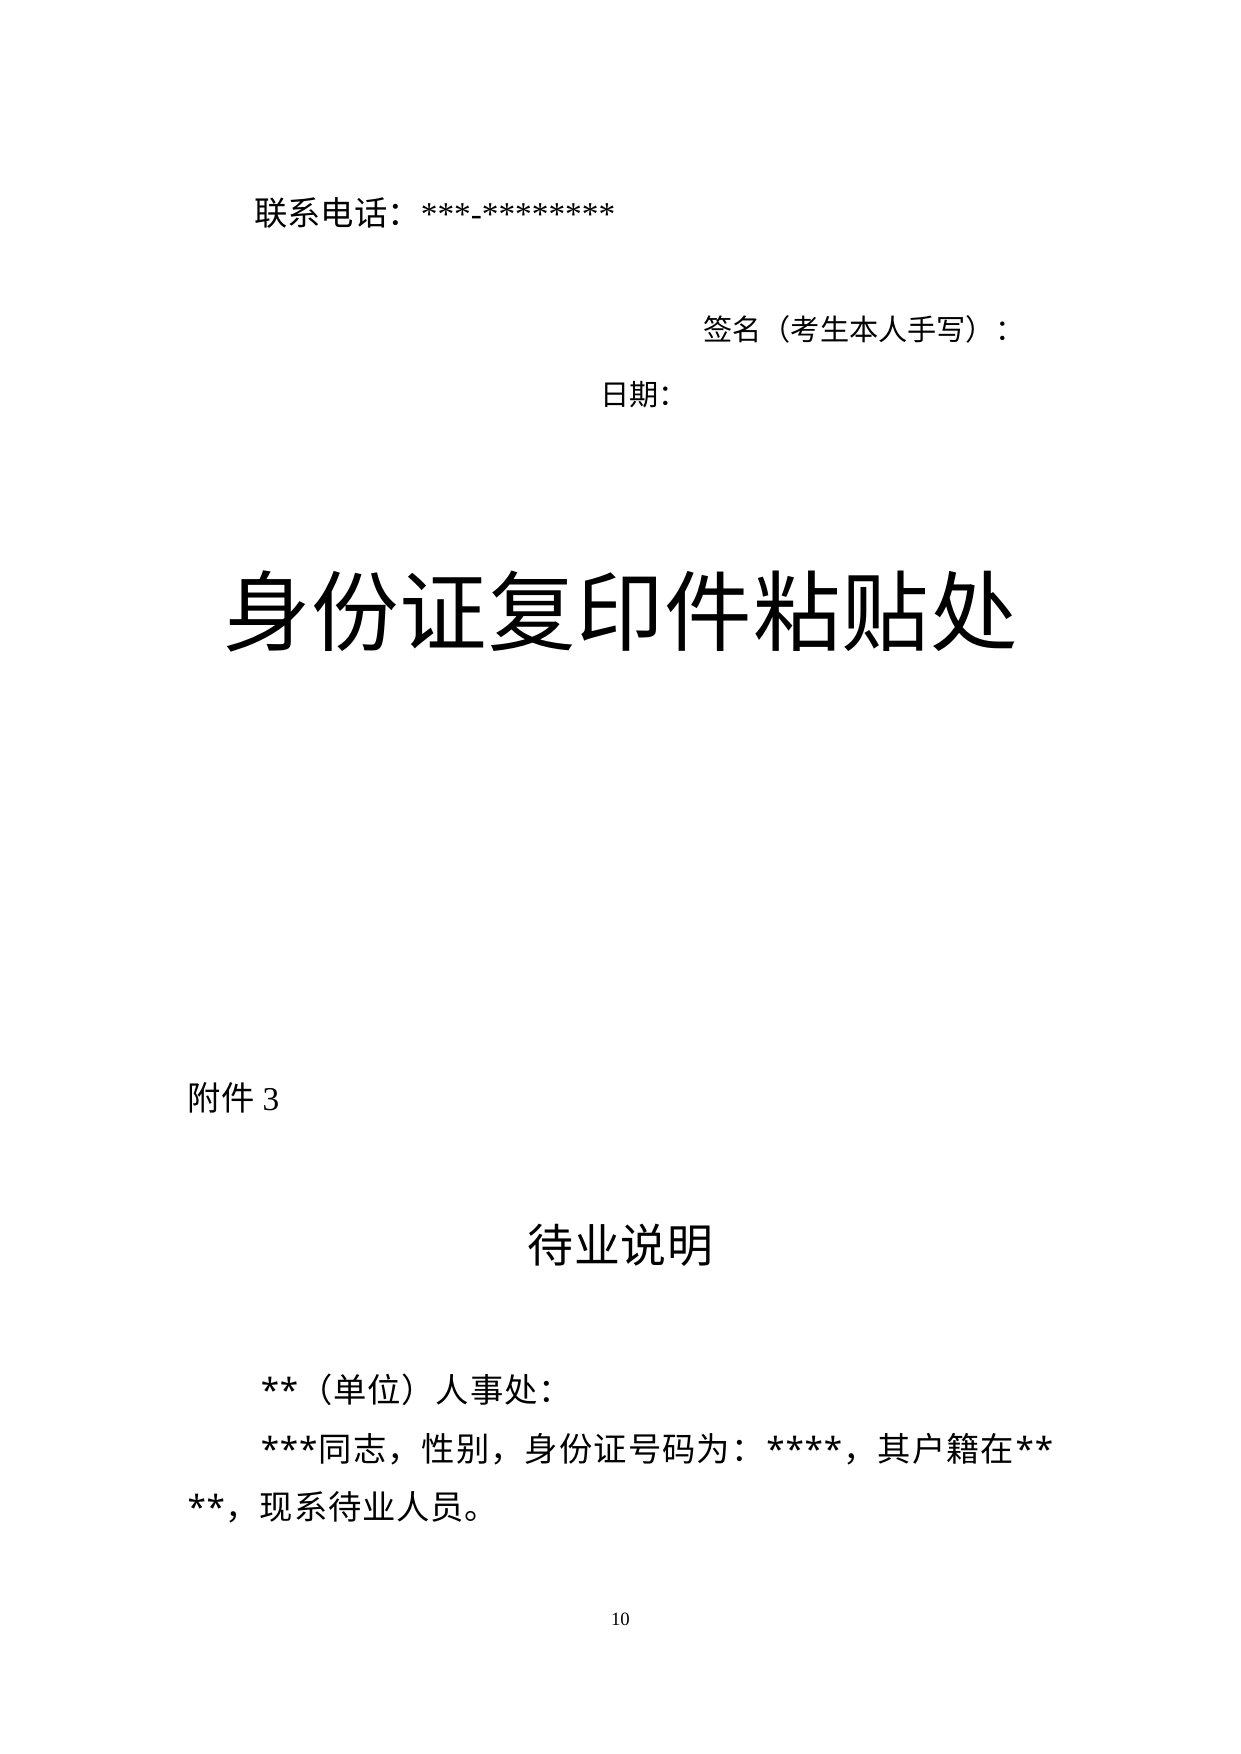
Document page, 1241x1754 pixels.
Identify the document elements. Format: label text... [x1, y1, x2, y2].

text **（单位）人事处： [187, 1356, 1053, 1414]
text 身份证复印件粘贴处 [187, 542, 1053, 672]
text ***同志，性别，身份证号码为：****，其户籍在****，现系待业人员。 [187, 1414, 1053, 1531]
text 待业说明 [187, 1194, 1053, 1291]
text 附件3 [187, 1064, 1053, 1129]
text 联系电话：***-******** [187, 178, 1053, 237]
text 日期： [187, 360, 1053, 425]
text 签名（考生本人手写）： [187, 295, 1024, 360]
